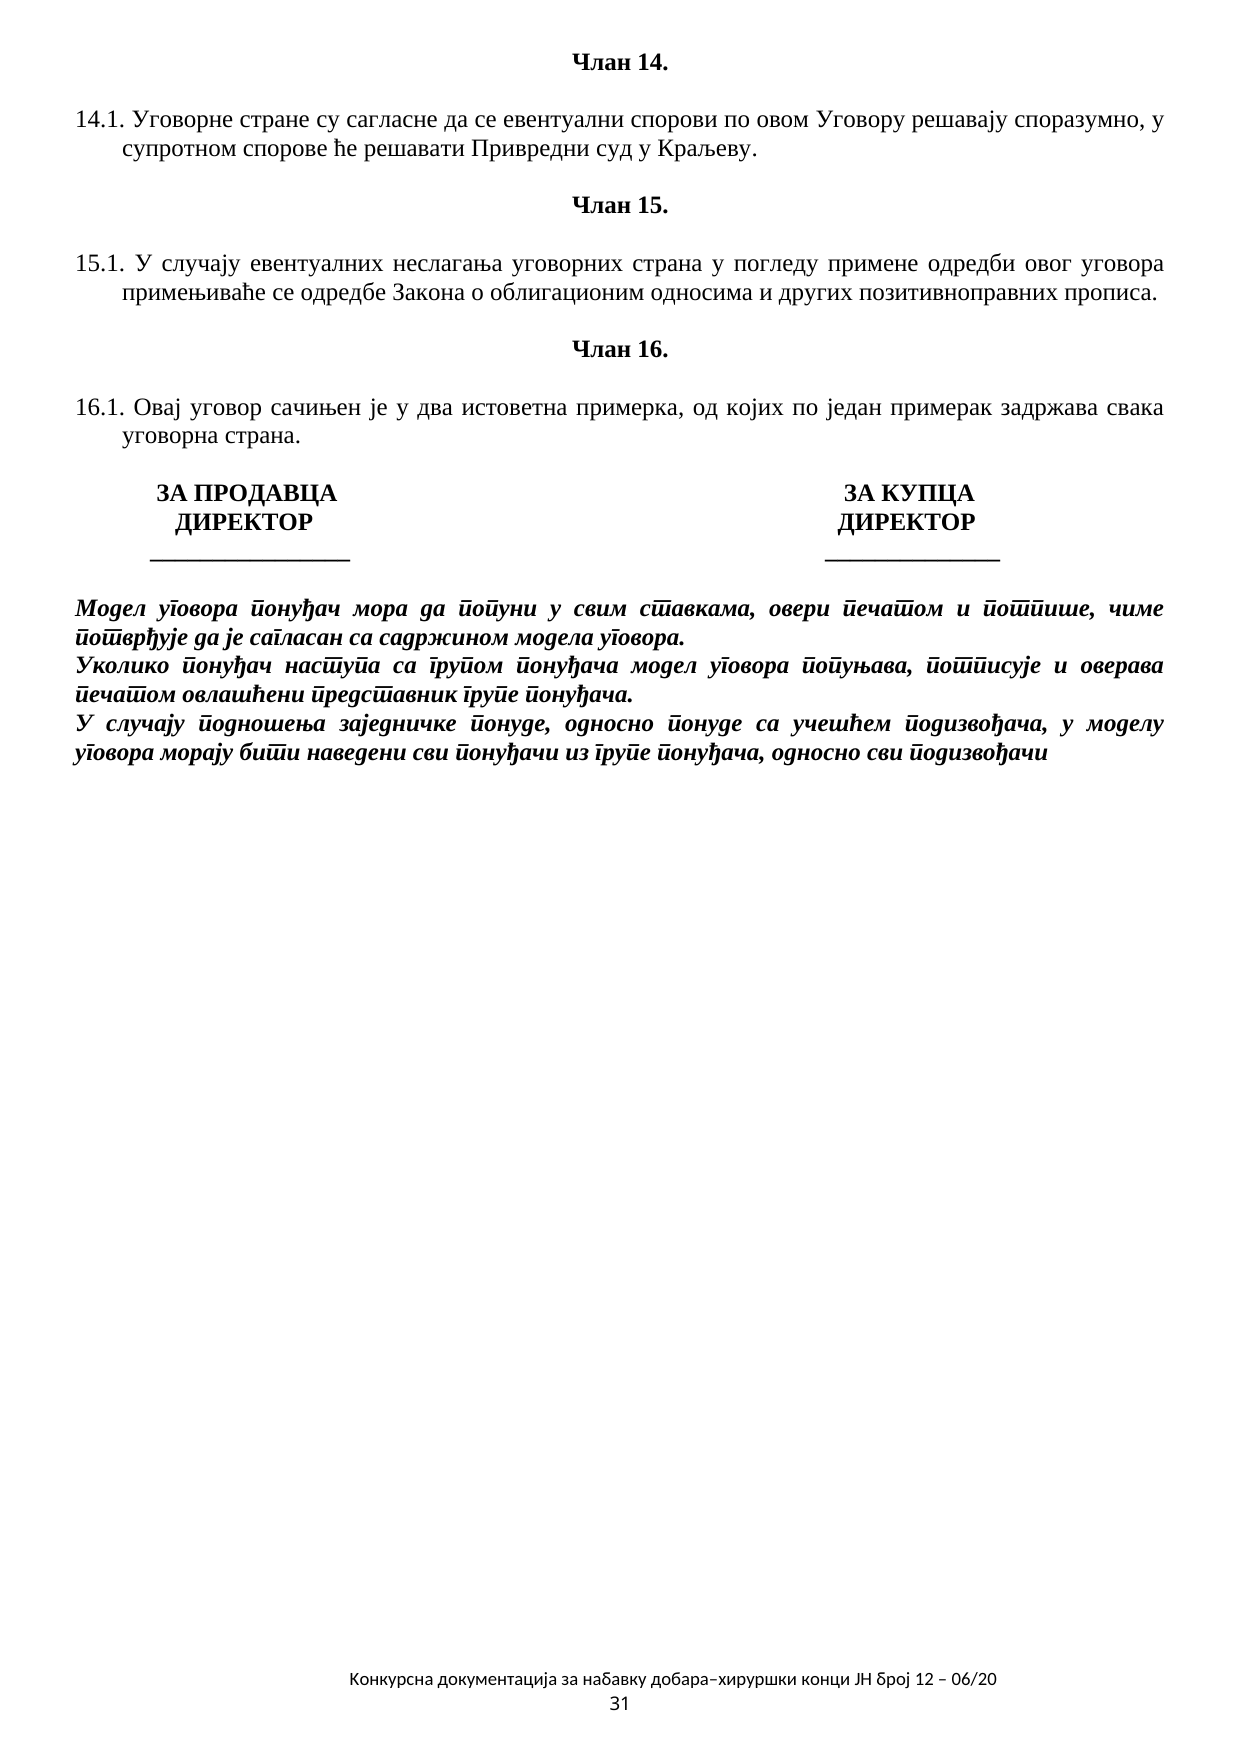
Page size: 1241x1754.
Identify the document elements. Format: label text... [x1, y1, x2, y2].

text ЗА ПРОДАВЦА ЗА КУПЦА [75, 478, 1165, 507]
text 14.1. Уговорне стране су сагласне да се евентуални спорови по овом Уговору решавају споразумно, у супротном спорове ће решавати Привредни суд у Краљеву. [75, 104, 1165, 162]
text ДИРЕКТОР ДИРЕКТОР [75, 507, 1165, 536]
text 15.1. У случају евентуалних неслагања уговорних страна у погледу примене одредби овог уговора примењиваће се одредбе Закона о облигационим односима и других позитивноправних прописа. [75, 248, 1165, 306]
text Члан 15. [75, 191, 1165, 219]
text У случају подношења заједничке понуде, односно понуде са учешћем подизвођача, у моделу уговора морају бити наведени сви понуђачи из групе понуђача, односно сви подизвођачи [75, 708, 1165, 766]
text ________________ ______________ [75, 536, 1165, 564]
text 16.1. Овај уговор сачињен је у два истоветна примерка, од којих по један примерак задржава свака уговорна страна. [75, 392, 1165, 449]
text Модел уговора понуђач мора да попуни у свим ставкама, овери печатом и потпише, чиме потврђује да је сагласан са садржином модела уговора. [75, 593, 1165, 651]
text Уколико понуђач наступа са групом понуђача модел уговора попуњава, потписује и оверава печатом овлашћени представник групе понуђача. [75, 651, 1165, 708]
text Члан 14. [75, 47, 1165, 76]
text Члан 16. [75, 334, 1165, 363]
